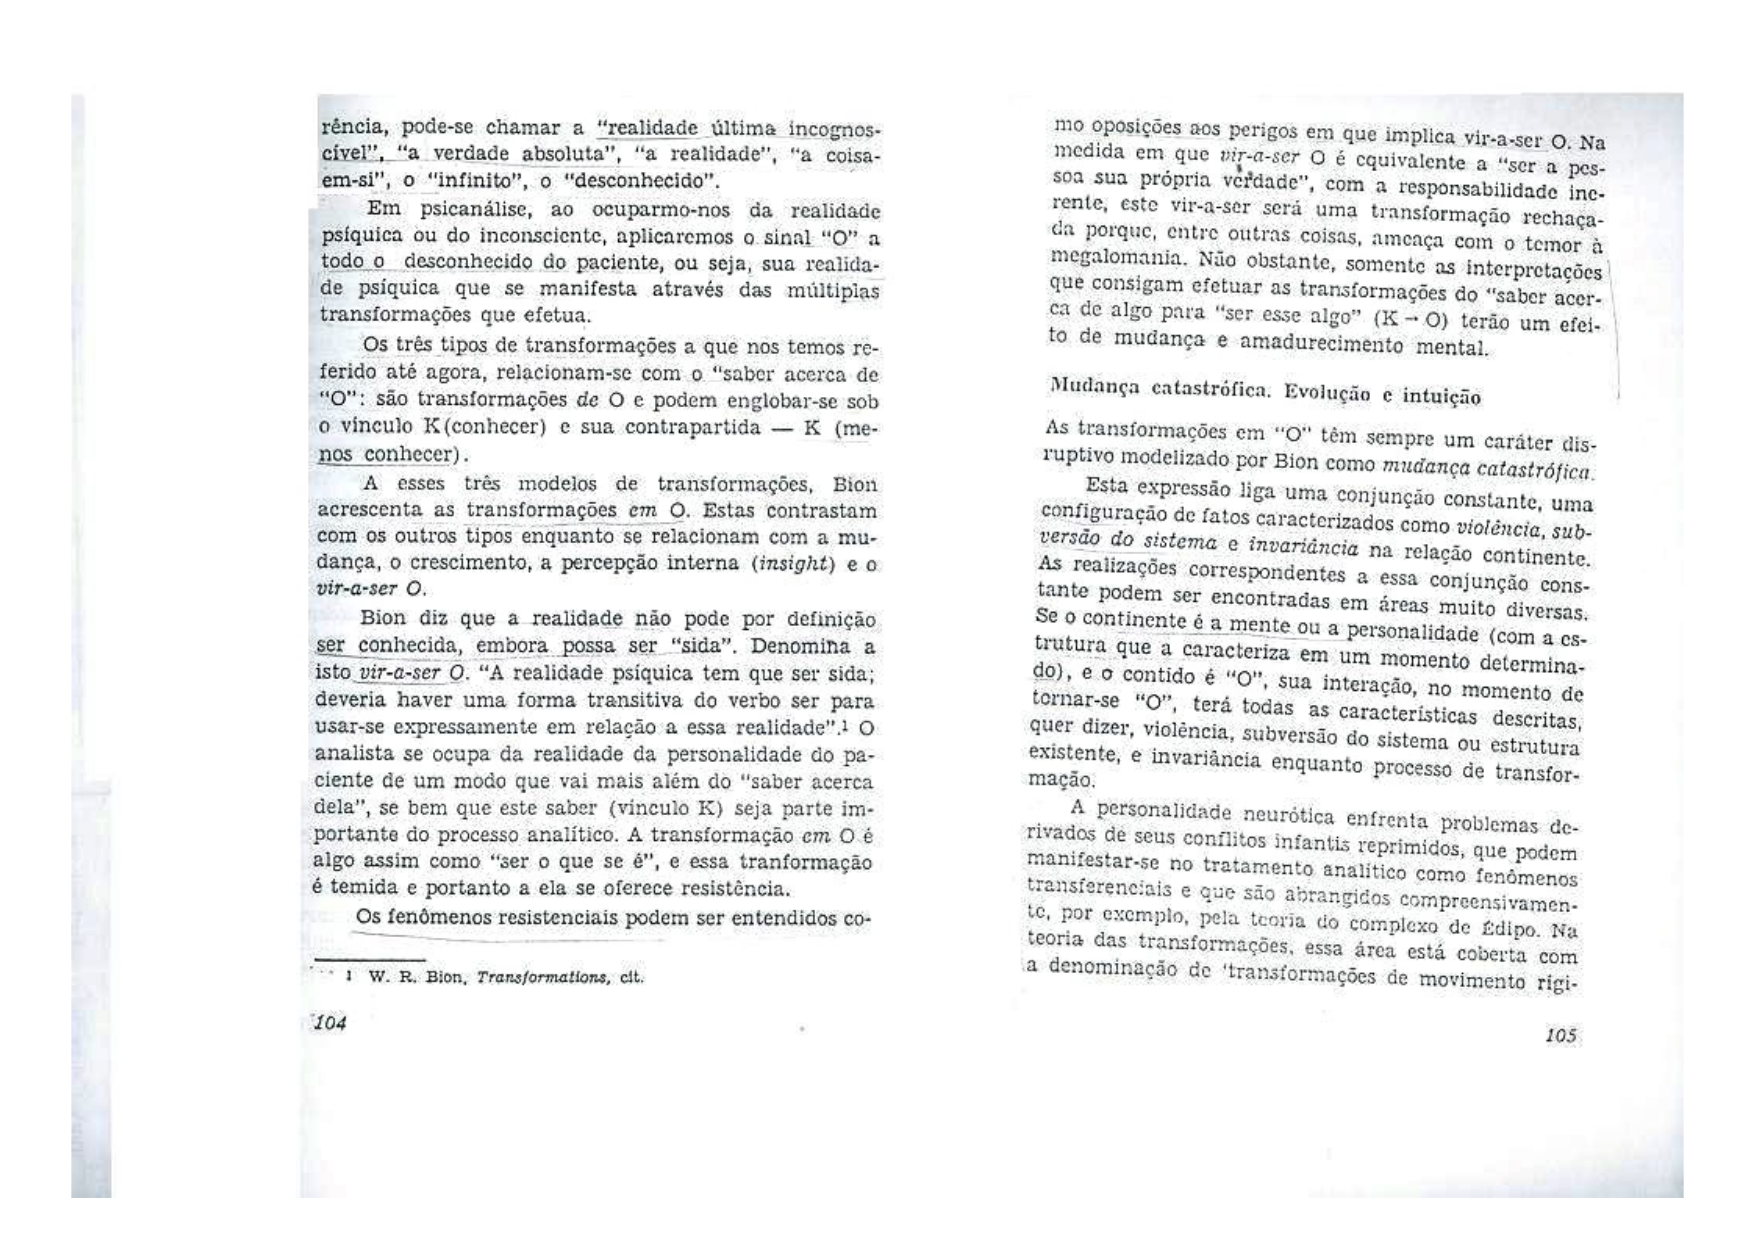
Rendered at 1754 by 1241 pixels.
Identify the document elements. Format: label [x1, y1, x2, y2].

picture [71, 35, 1684, 1198]
